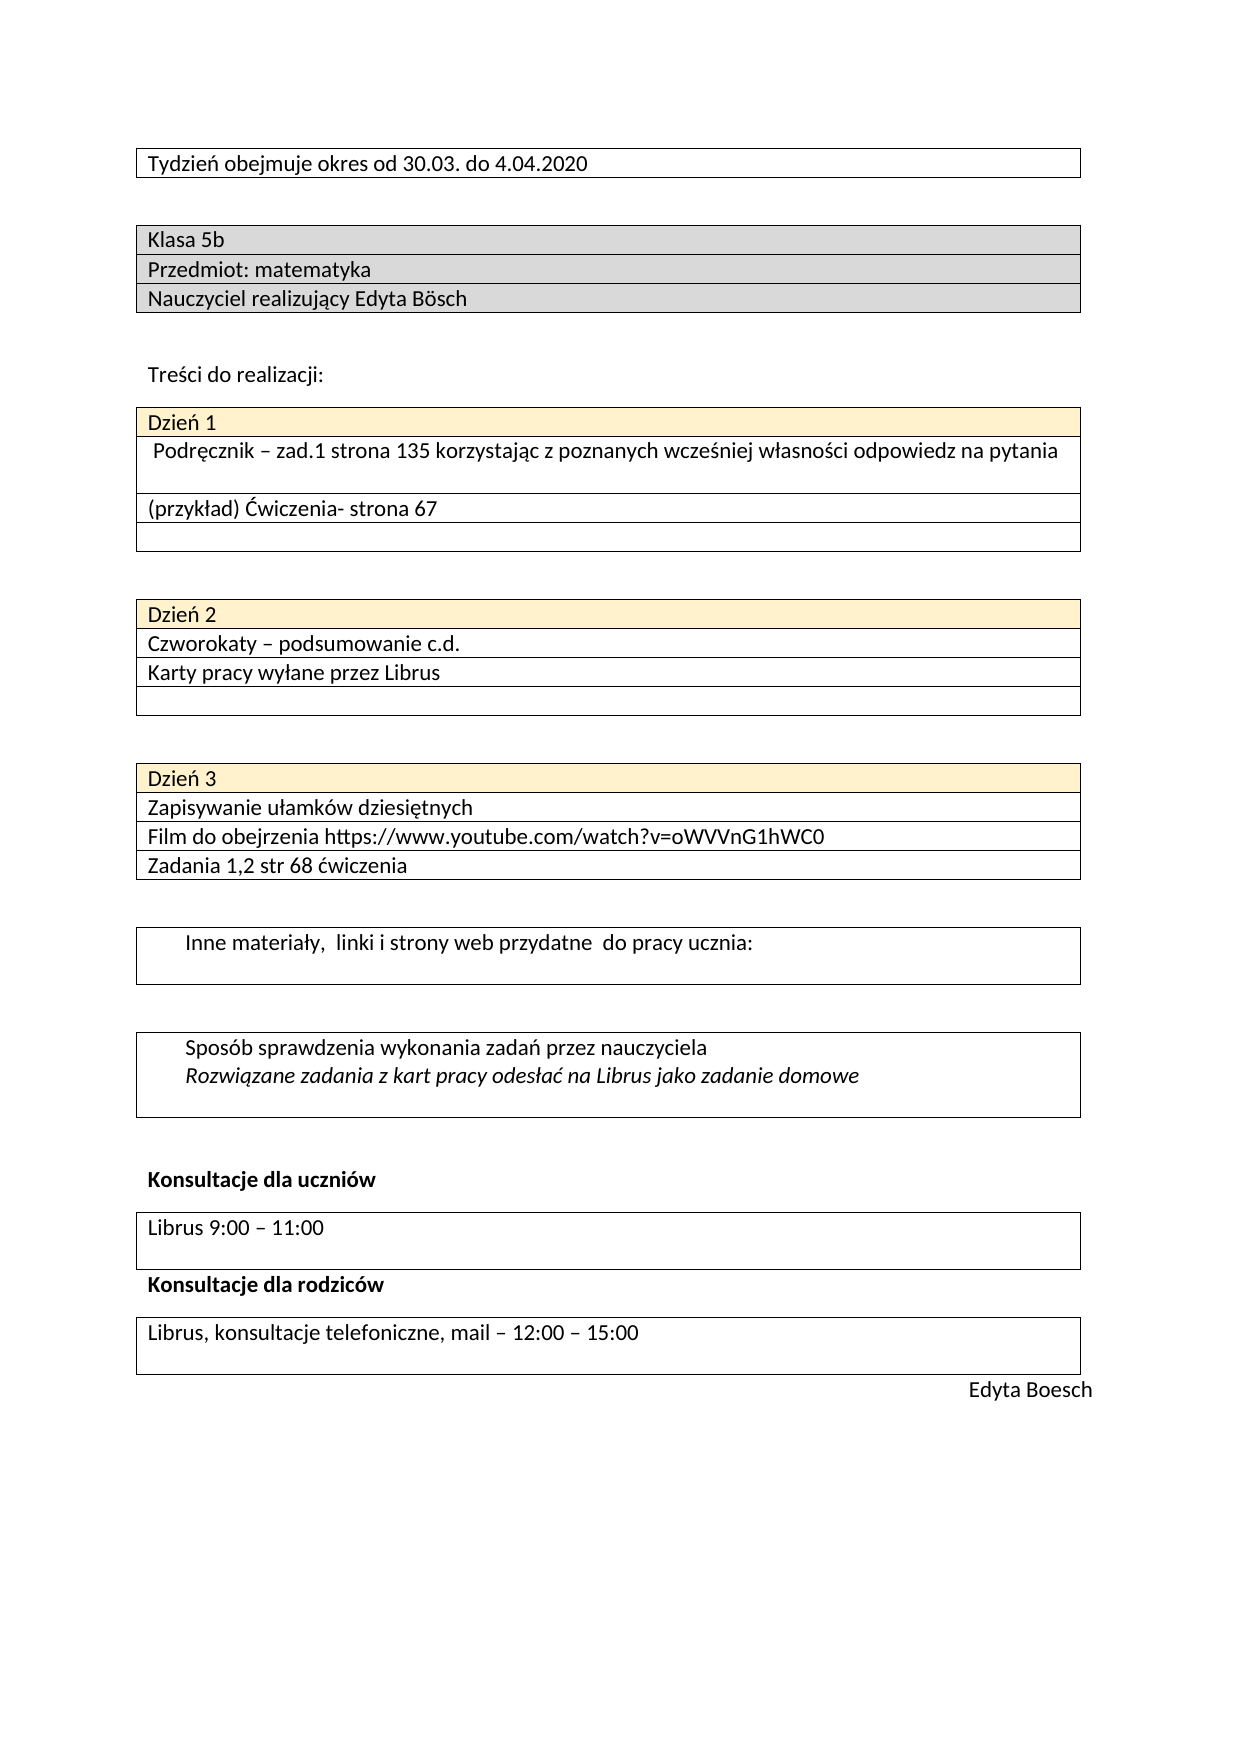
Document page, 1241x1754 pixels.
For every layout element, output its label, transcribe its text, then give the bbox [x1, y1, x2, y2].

table_header Tydzień obejmuje okres od 30.03. do 4.04.2020 [137, 149, 1080, 177]
table_cell Zapisywanie ułamków dziesiętnych [137, 793, 1080, 821]
table_cell (przykład) Ćwiczenia- strona 67 [137, 494, 1080, 522]
table_header Dzień 2 [137, 600, 1080, 628]
text Konsultacje dla uczniów [148, 1165, 1093, 1193]
table_header Inne materiały, linki i strony web przydatne do pracy ucznia: [137, 928, 1080, 984]
table_cell [137, 523, 1080, 551]
table_cell Nauczyciel realizujący Edyta Bösch [137, 284, 1080, 312]
table_cell Film do obejrzenia https://www.youtube.com/watch?v=oWVVnG1hWC0 [137, 822, 1080, 850]
text Treści do realizacji: [148, 360, 1093, 388]
table_cell Zadania 1,2 str 68 ćwiczenia [137, 851, 1080, 879]
table_header Klasa 5b [137, 226, 1080, 254]
table_header Sposób sprawdzenia wykonania zadań przez nauczyciela Rozwiązane zadania z kart pracy odesłać na Librus jako zadanie domowe [137, 1033, 1080, 1117]
table_cell Karty pracy wyłane przez Librus [137, 658, 1080, 686]
text Konsultacje dla rodziców [148, 1270, 1093, 1298]
table_cell [137, 687, 1080, 715]
table_header Dzień 3 [137, 764, 1080, 792]
table_header Librus, konsultacje telefoniczne, mail – 12:00 – 15:00 [137, 1318, 1080, 1374]
table_header Dzień 1 [137, 408, 1080, 436]
table_cell Czworokaty – podsumowanie c.d. [137, 629, 1080, 657]
text Edyta Boesch [148, 1375, 1093, 1403]
table_header Librus 9:00 – 11:00 [137, 1213, 1080, 1269]
table_cell Przedmiot: matematyka [137, 255, 1080, 283]
table_cell Podręcznik – zad.1 strona 135 korzystając z poznanych wcześniej własności odpowiedz na pytania [137, 437, 1080, 493]
